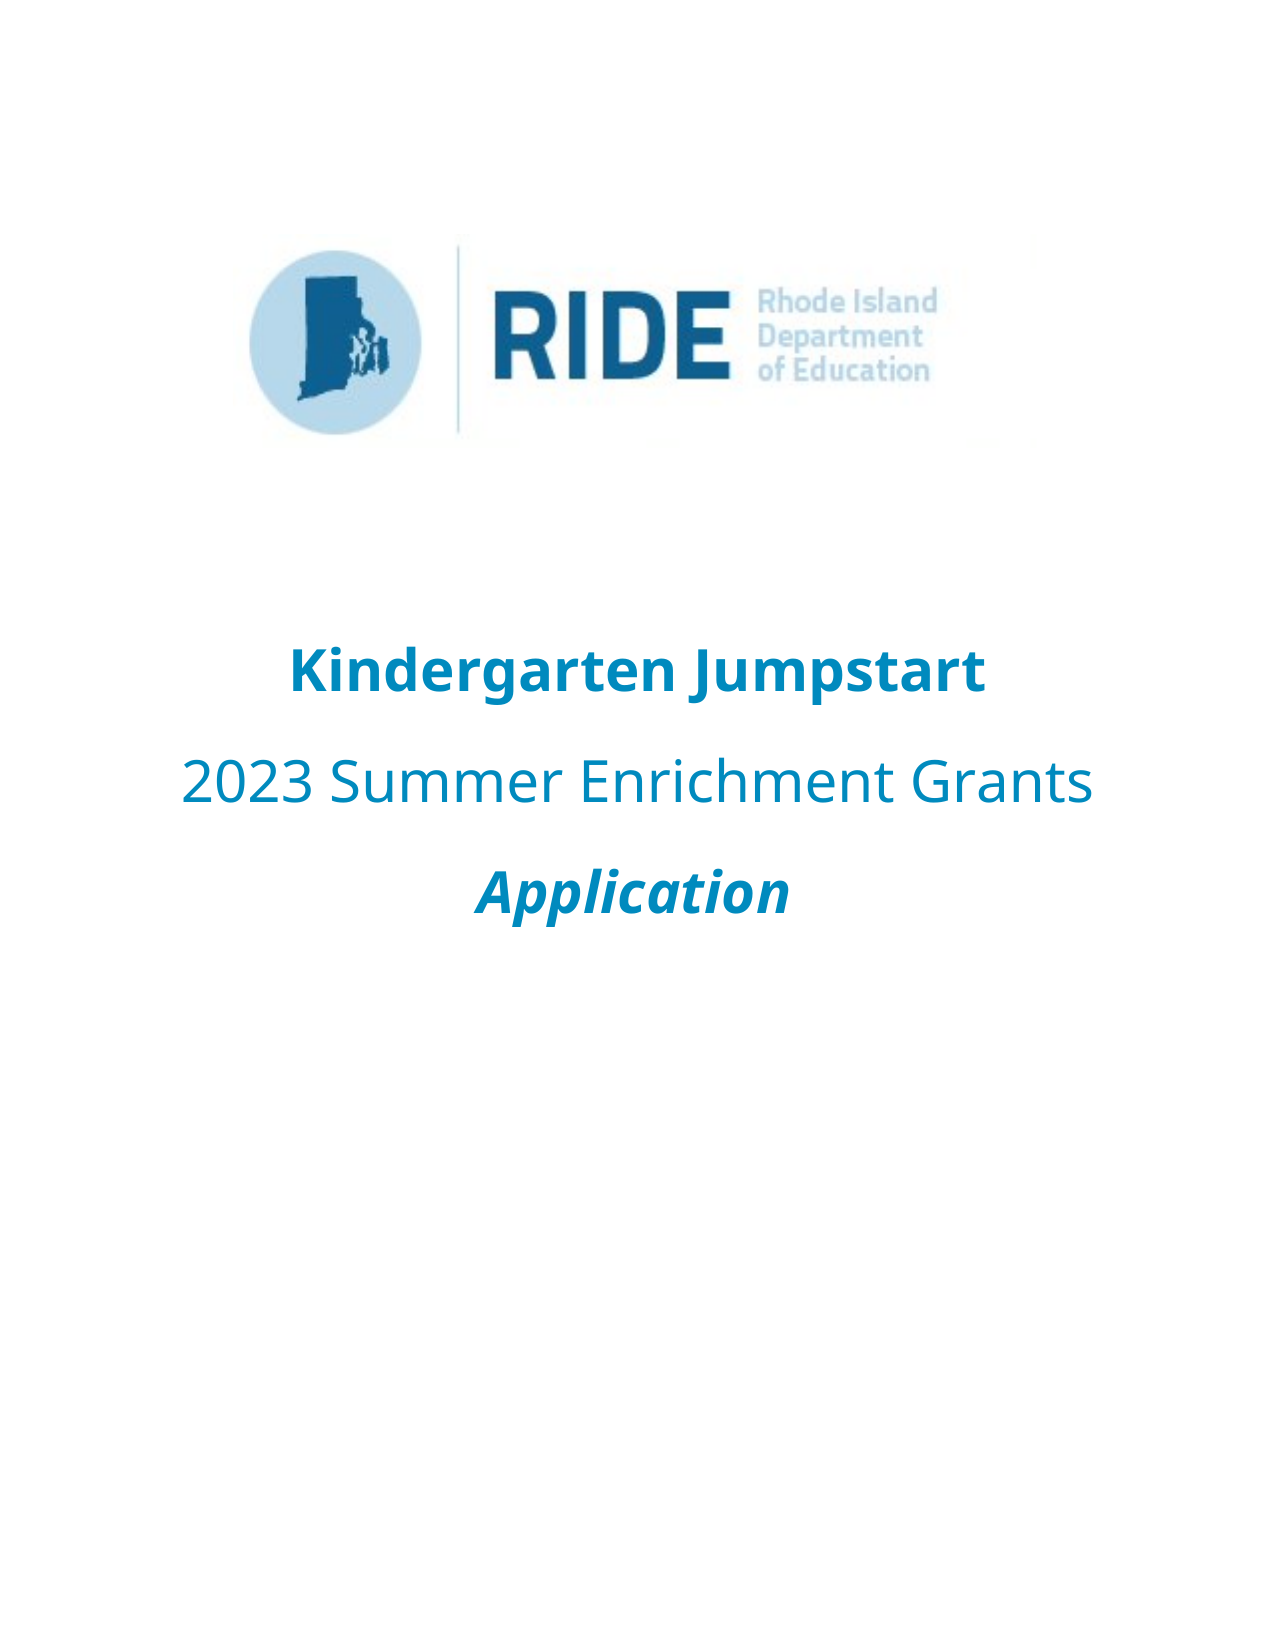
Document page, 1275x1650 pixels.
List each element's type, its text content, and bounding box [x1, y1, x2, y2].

subtitle Application [105, 851, 1170, 930]
subtitle Kindergarten Jumpstart [105, 629, 1170, 708]
picture [232, 234, 1037, 448]
subtitle 2023 Summer Enrichment Grants [105, 740, 1170, 819]
